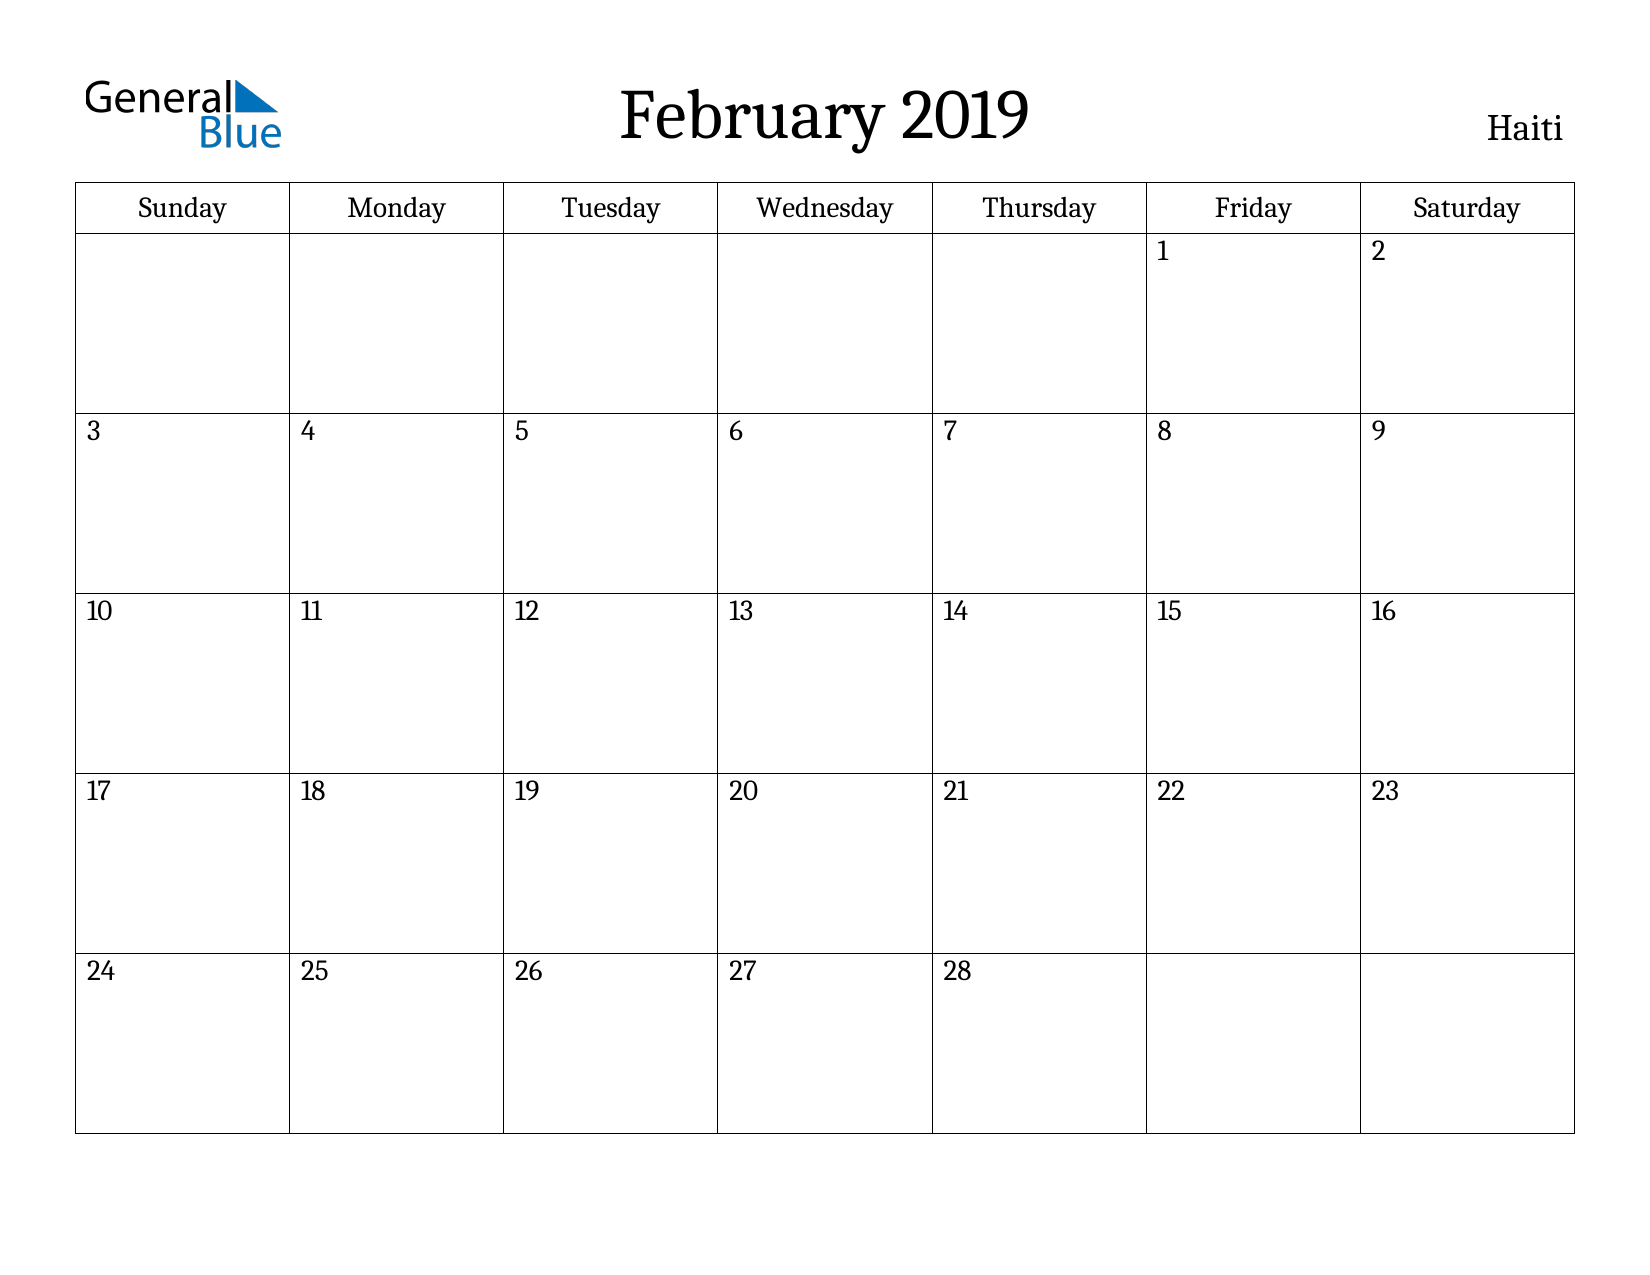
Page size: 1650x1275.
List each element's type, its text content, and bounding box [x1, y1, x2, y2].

table_cell 28 [933, 954, 1146, 987]
table_cell 13 [718, 594, 932, 627]
table_cell [290, 448, 503, 593]
table_cell [290, 988, 503, 1133]
table_cell [933, 627, 1146, 773]
table_cell [76, 448, 289, 593]
table_cell Wednesday [718, 183, 932, 233]
table_cell 4 [290, 414, 503, 447]
table_cell [504, 627, 717, 773]
table_cell 20 [718, 774, 932, 807]
table_cell 21 [933, 774, 1146, 807]
table_cell 11 [290, 594, 503, 627]
table_cell 16 [1361, 594, 1574, 627]
table_cell 7 [933, 414, 1146, 447]
table_cell [1147, 627, 1360, 773]
picture [86, 80, 281, 148]
table_cell Monday [290, 183, 503, 233]
table_cell [290, 808, 503, 953]
table_cell 25 [290, 954, 503, 987]
table_cell 17 [76, 774, 289, 807]
table_cell 9 [1361, 414, 1574, 447]
table_cell Thursday [933, 183, 1146, 233]
table_cell 12 [504, 594, 717, 627]
table_cell [76, 234, 289, 267]
table_cell [718, 627, 932, 773]
table_cell [718, 808, 932, 953]
table_cell [1361, 448, 1574, 593]
table_cell [290, 234, 503, 267]
table_cell [718, 988, 932, 1133]
table_cell [933, 267, 1146, 413]
table_cell 24 [76, 954, 289, 987]
table_cell 15 [1147, 594, 1360, 627]
table_cell [1361, 627, 1574, 773]
table_cell [1361, 954, 1574, 987]
table_cell 26 [504, 954, 717, 987]
table_cell [504, 234, 717, 267]
table_cell [1147, 954, 1360, 987]
table_cell [76, 627, 289, 773]
table_cell [1147, 267, 1360, 413]
table_cell [933, 808, 1146, 953]
table_cell [290, 627, 503, 773]
table_cell Saturday [1361, 183, 1574, 233]
table_cell [504, 808, 717, 953]
table_cell Friday [1147, 183, 1360, 233]
table_cell [504, 988, 717, 1133]
table_cell 14 [933, 594, 1146, 627]
table_cell [718, 448, 932, 593]
table_header February 2019 [504, 75, 1146, 182]
table_cell 19 [504, 774, 717, 807]
table_cell [1147, 448, 1360, 593]
table_cell Sunday [76, 183, 289, 233]
table_cell [76, 808, 289, 953]
table_cell 3 [76, 414, 289, 447]
table_cell [1147, 808, 1360, 953]
table_cell [76, 267, 289, 413]
table_cell [76, 988, 289, 1133]
table_cell 6 [718, 414, 932, 447]
table_header [76, 75, 503, 182]
table_cell [933, 448, 1146, 593]
table_cell 5 [504, 414, 717, 447]
table_cell [290, 267, 503, 413]
table_cell [933, 988, 1146, 1133]
table_cell 27 [718, 954, 932, 987]
table_cell [1361, 808, 1574, 953]
table_header Haiti [1146, 75, 1574, 182]
table_cell 18 [290, 774, 503, 807]
table_cell 10 [76, 594, 289, 627]
table_cell 1 [1147, 234, 1360, 267]
table_cell 22 [1147, 774, 1360, 807]
table_cell 8 [1147, 414, 1360, 447]
table_cell 23 [1361, 774, 1574, 807]
table_cell 2 [1361, 234, 1574, 267]
table_cell [1361, 267, 1574, 413]
table_cell [718, 234, 932, 267]
table_cell Tuesday [504, 183, 717, 233]
table_cell [1147, 988, 1360, 1133]
table_cell [504, 267, 717, 413]
table_cell [504, 448, 717, 593]
table_cell [933, 234, 1146, 267]
table_cell [1361, 988, 1574, 1133]
table_cell [718, 267, 932, 413]
